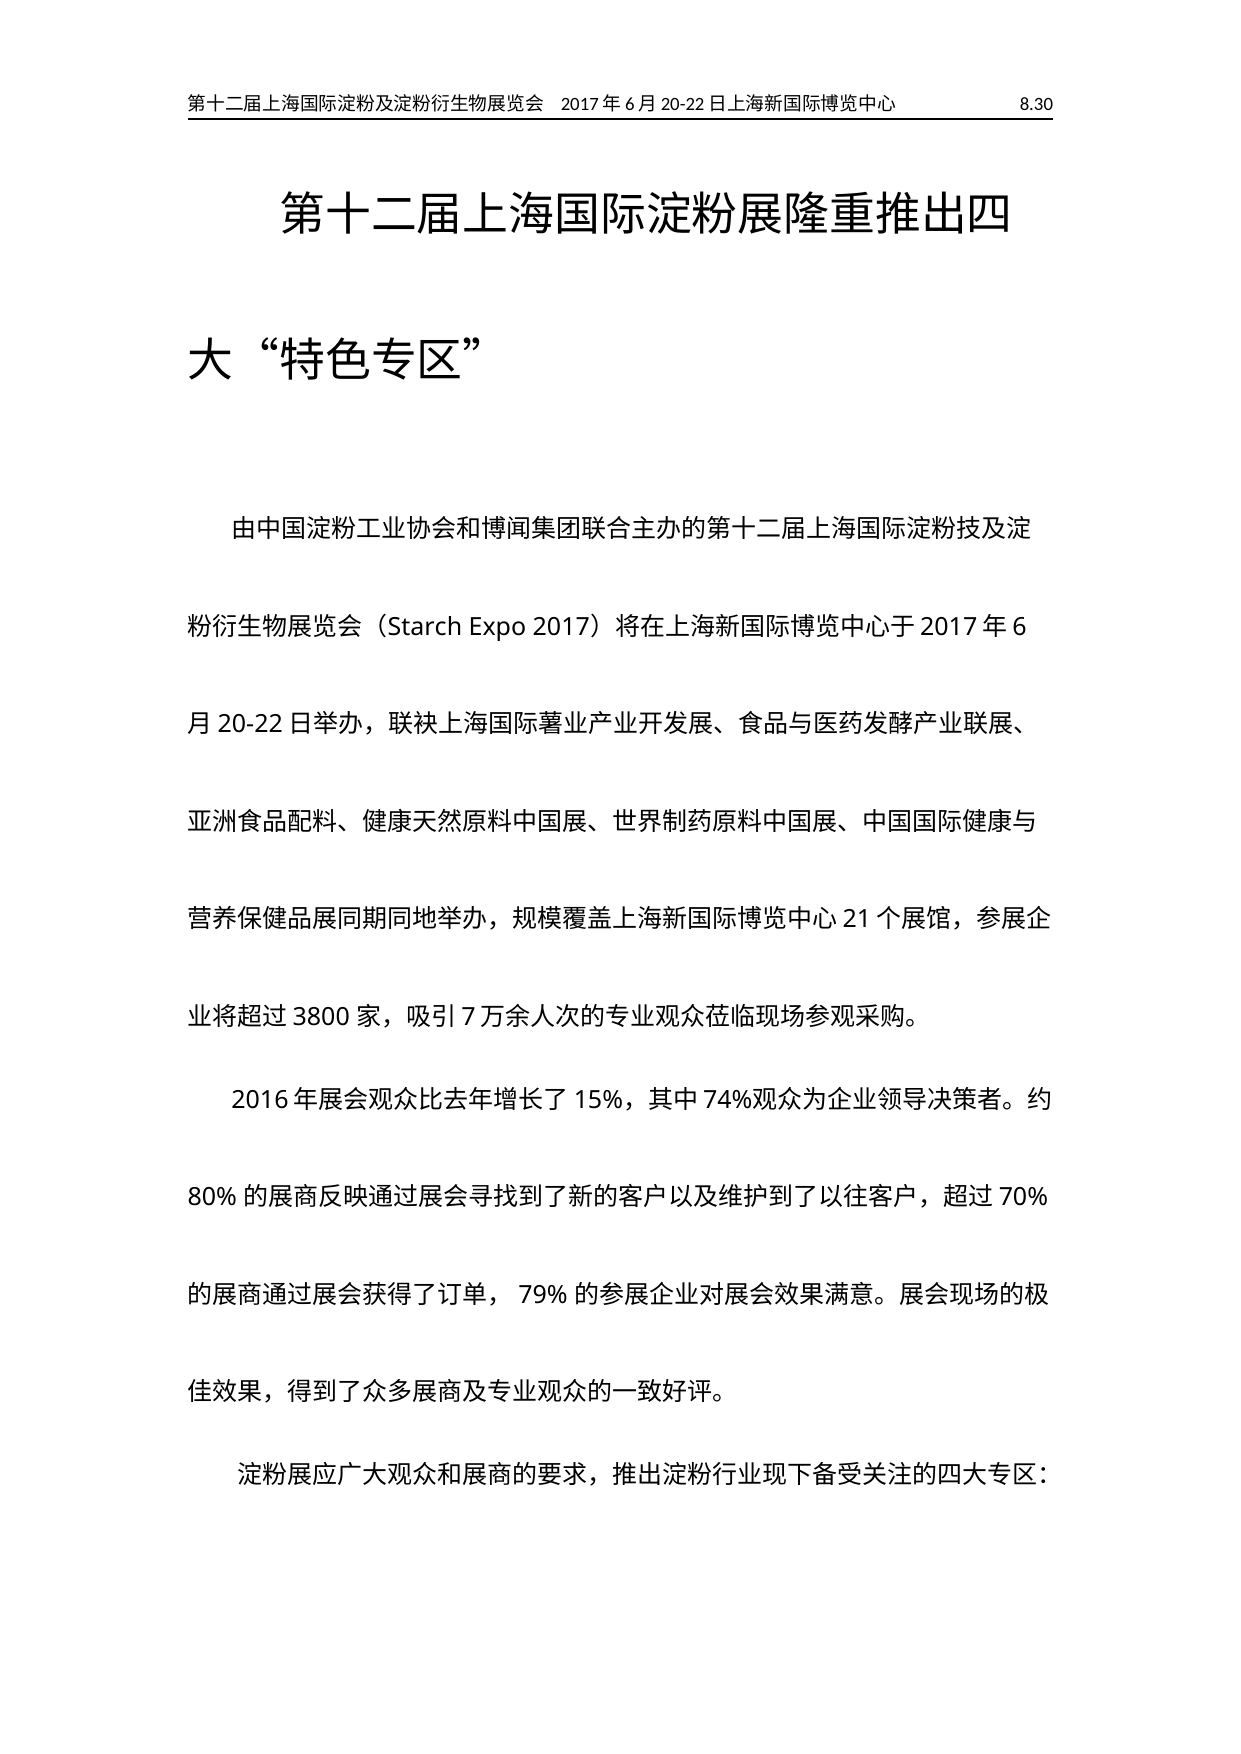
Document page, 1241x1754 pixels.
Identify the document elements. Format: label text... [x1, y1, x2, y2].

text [187, 1441, 1053, 1506]
text 2016年展会观众比去年增长了15%，其中74%观众为企业领导决策者。约80% 的展商反映通过展会寻找到了新的客户以及维护到了以往客户，超过70% 的展商通过展会获得了订单， 79% 的参展企业对展会效果满意。展会现场的极佳效果，得到了众多展商及专业观众的一致好评。 [187, 1065, 1053, 1422]
text 第十二届上海国际淀粉展隆重推出四大“特色专区” [187, 162, 1053, 406]
text 由中国淀粉工业协会和博闻集团联合主办的第十二届上海国际淀粉技及淀粉衍生物展览会（Starch Expo 2017）将在上海新国际博览中心于2017年6月20-22日举办，联袂上海国际薯业产业开发展、食品与医药发酵产业联展、亚洲食品配料、健康天然原料中国展、世界制药原料中国展、中国国际健康与营养保健品展同期同地举办，规模覆盖上海新国际博览中心21个展馆，参展企业将超过3800 家，吸引7万余人次的专业观众莅临现场参观采购。 [187, 494, 1053, 1047]
